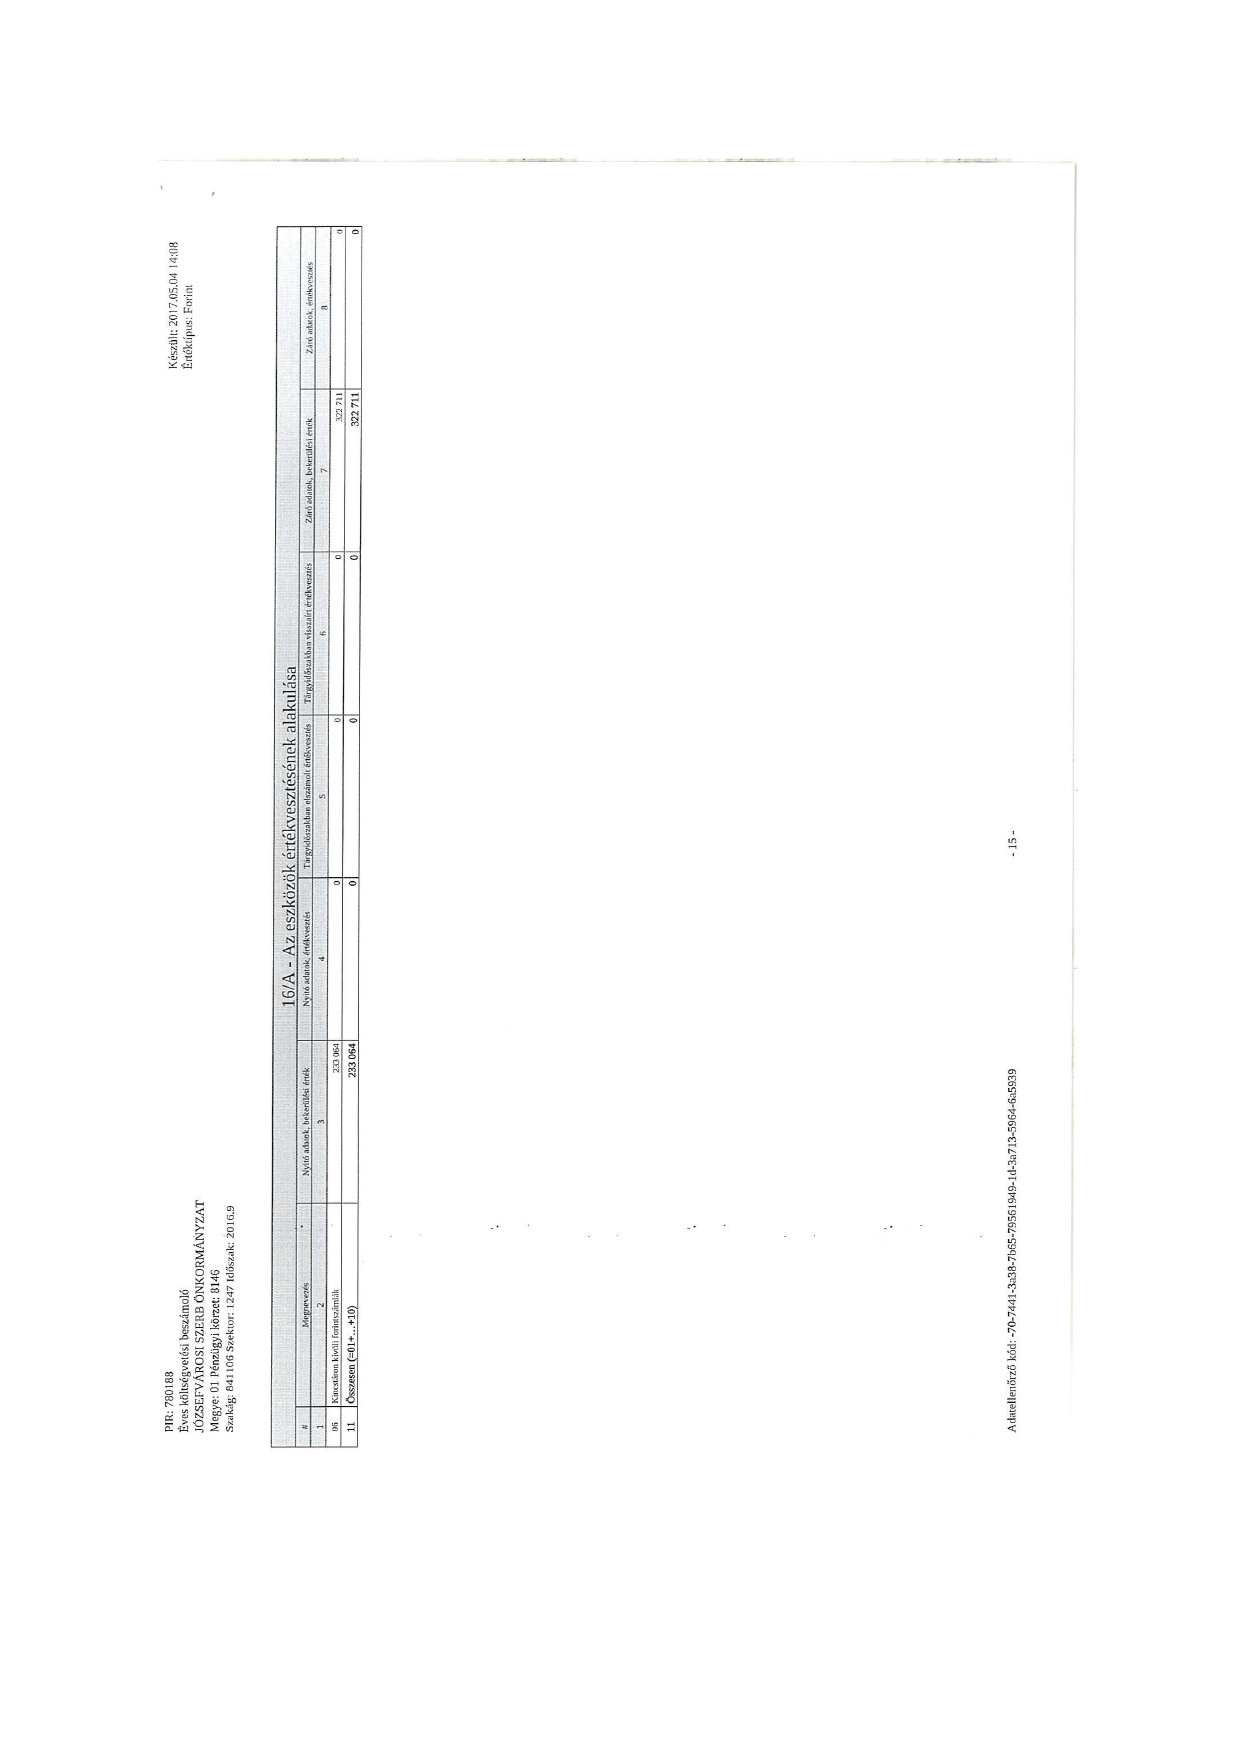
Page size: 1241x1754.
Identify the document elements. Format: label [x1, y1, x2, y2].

picture [147, 147, 1092, 1482]
